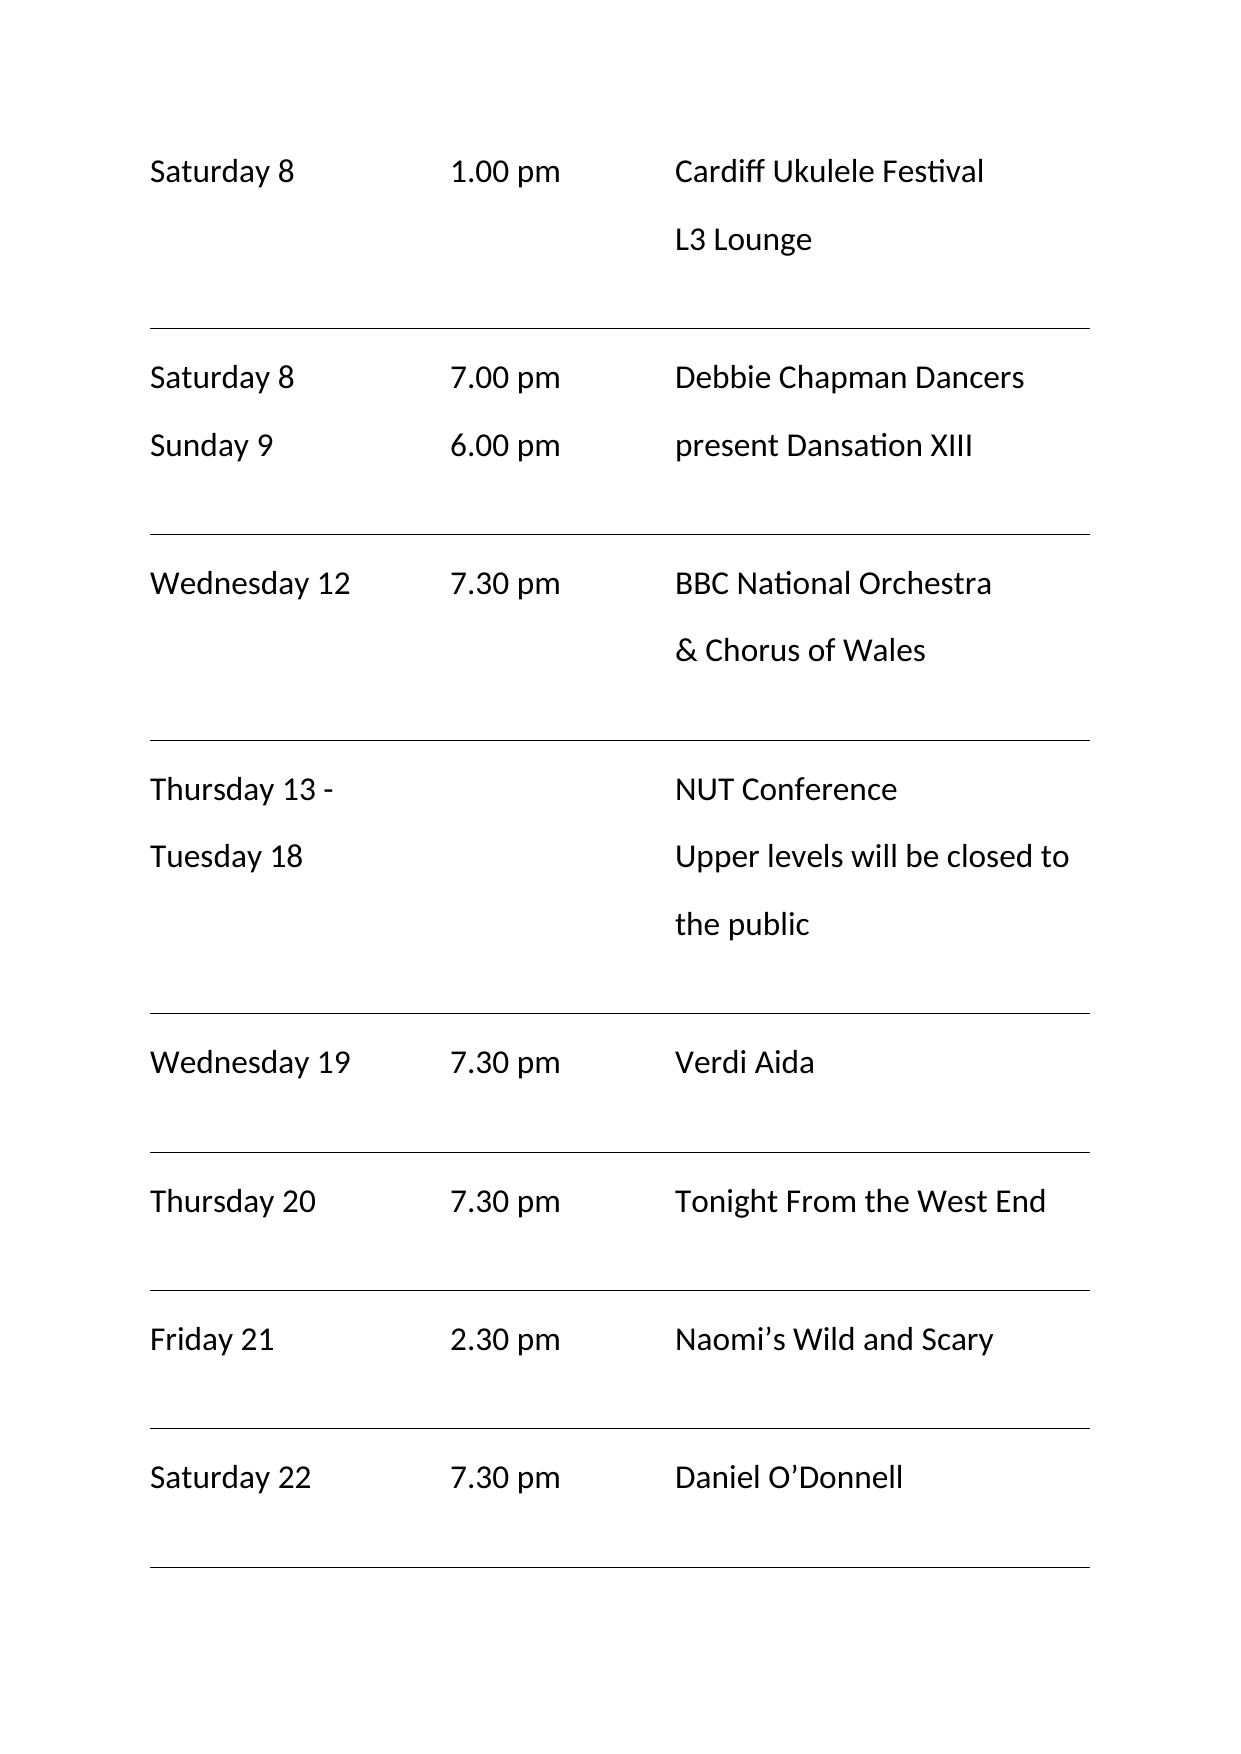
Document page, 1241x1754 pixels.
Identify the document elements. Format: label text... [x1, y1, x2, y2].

text Saturday 22 7.30 pm Daniel O’Donnell [150, 1456, 1090, 1497]
text Thursday 13 - NUT Conference [150, 768, 1090, 808]
text Saturday 8 7.00 pm Debbie Chapman Dancers [150, 356, 1090, 397]
text Friday 21 2.30 pm Naomi’s Wild and Scary [150, 1318, 1090, 1359]
text Wednesday 19 7.30 pm Verdi Aida [150, 1041, 1090, 1082]
text Wednesday 12 7.30 pm BBC National Orchestra [150, 562, 1090, 603]
text Saturday 8 1.00 pm Cardiff Ukulele Festival [150, 150, 1090, 191]
text & Chorus of Wales [600, 629, 1090, 670]
text Thursday 20 7.30 pm Tonight From the West End [150, 1180, 1090, 1220]
text L3 Lounge [150, 218, 1090, 258]
text the public [600, 903, 1090, 944]
text Tuesday 18 Upper levels will be closed to [150, 835, 1090, 876]
text Sunday 9 6.00 pm present Dansation XIII [150, 423, 1090, 464]
